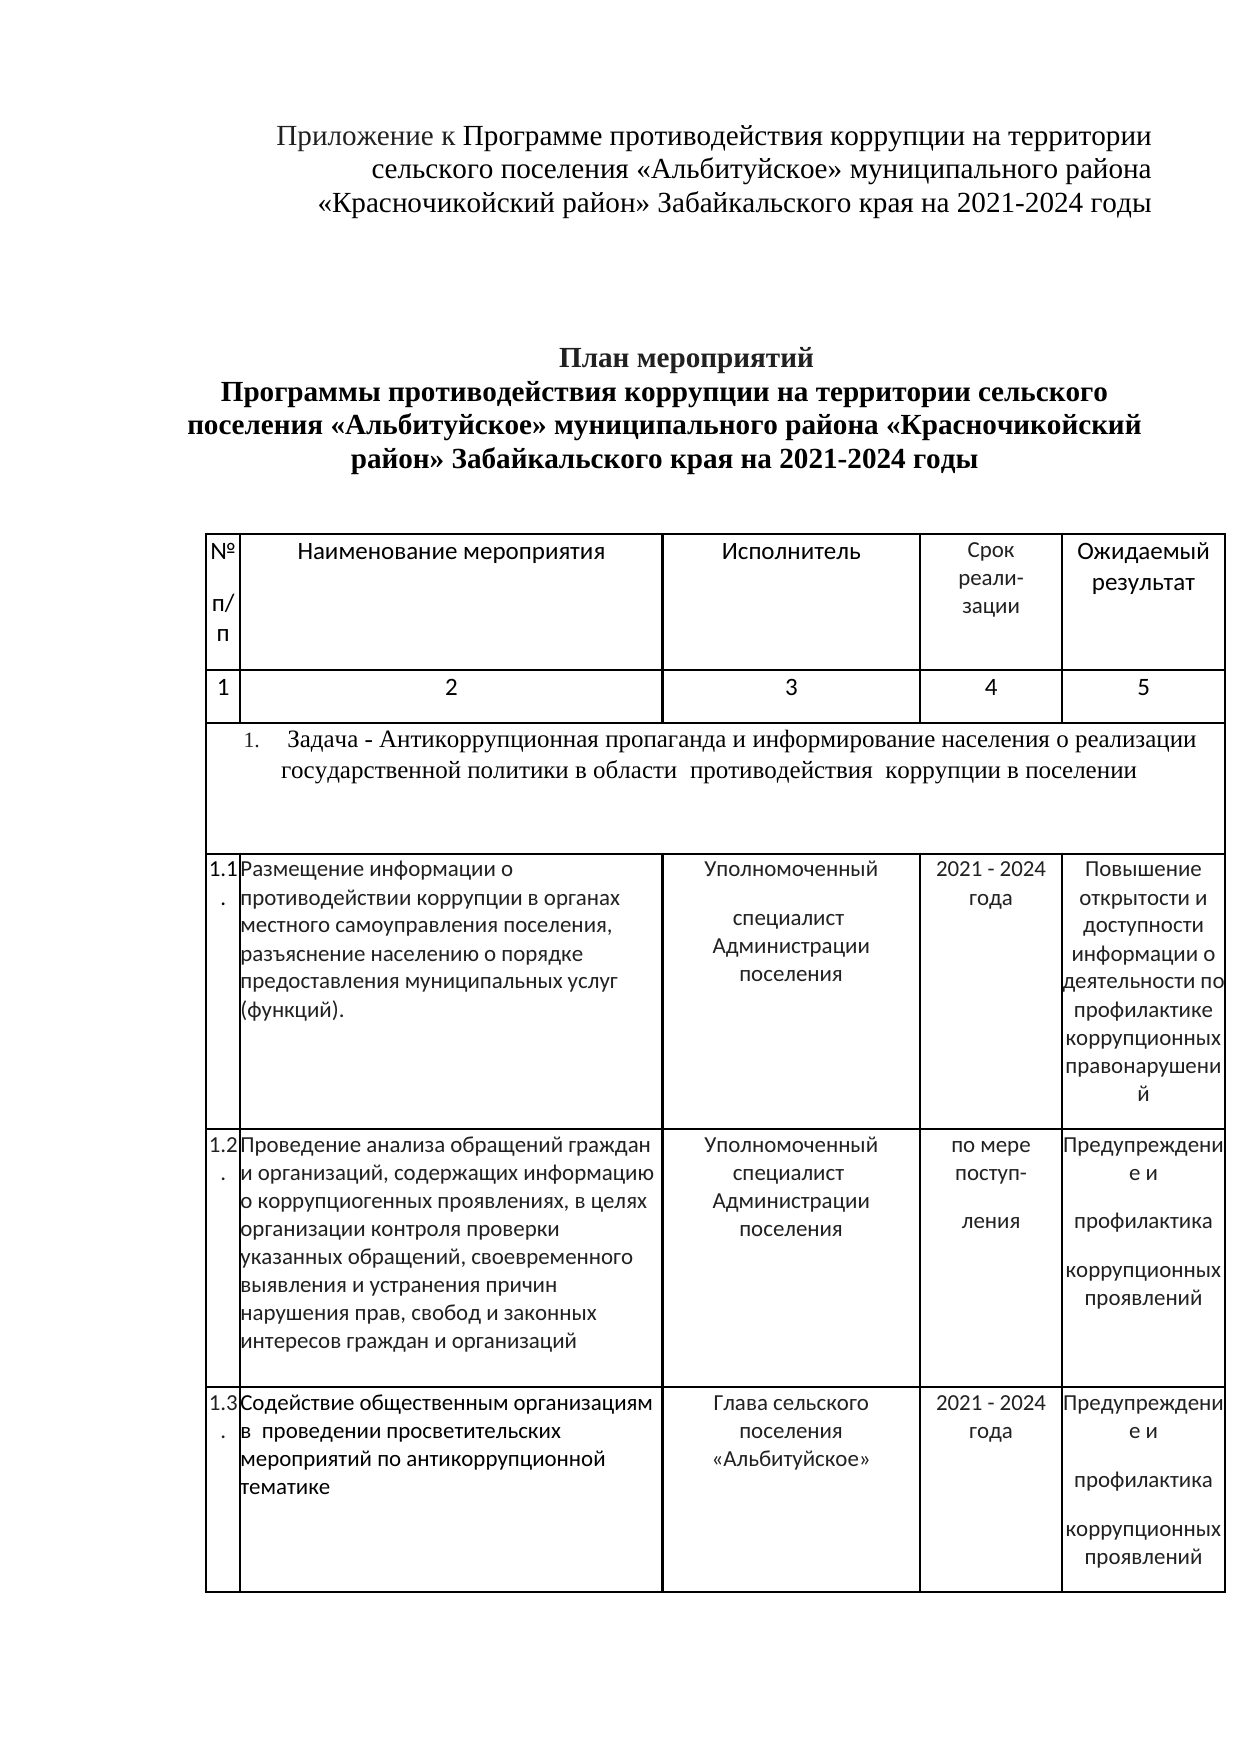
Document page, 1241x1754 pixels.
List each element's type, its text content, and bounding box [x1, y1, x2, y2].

text План мероприятий [177, 340, 1152, 374]
table_cell Предупреждение и профилактика коррупционных проявлений [1063, 1388, 1224, 1591]
table_cell 3 [664, 671, 919, 722]
table_header Исполнитель [664, 535, 919, 669]
table_cell 4 [921, 671, 1061, 722]
text Приложение к Программе противодействия коррупции на территории сельского поселения «Альбитуйское» муниципального района «Красночикойский район» Забайкальского края на 2021-2024 годы [177, 118, 1152, 219]
table_cell по мере поступ- ления [921, 1130, 1061, 1386]
table_header Наименование мероприятия [241, 535, 661, 669]
table_header Срок реали- зации [921, 535, 1061, 669]
table_cell Проведение анализа обращений граждан и организаций, содержащих информацию о коррупциогенных проявлениях, в целях организации контроля проверки указанных обращений, своевременного выявления и устранения причин нарушения прав, свобод и законных интересов граждан и организаций [241, 1130, 661, 1386]
table_cell 1.2. [207, 1130, 239, 1386]
table_cell Размещение информации о противодействии коррупции в органах местного самоуправления поселения, разъяснение населению о порядке предоставления муниципальных услуг (функций). [241, 855, 661, 1128]
table_header № п/п [207, 535, 239, 669]
table_cell Задача - Антикоррупционная пропаганда и информирование населения о реализации государственной политики в области противодействия коррупции в поселении [207, 724, 1224, 852]
table_cell 5 [1063, 671, 1224, 722]
table_cell 1.3. [207, 1388, 239, 1591]
table_cell Предупреждение и профилактика коррупционных проявлений [1063, 1130, 1224, 1386]
table_cell 2 [241, 671, 661, 722]
table_cell 1.1. [207, 855, 239, 1128]
table_cell 2021 - 2024 года [921, 855, 1061, 1128]
table_cell 2021 - 2024 года [921, 1388, 1061, 1591]
table_cell Содействие общественным организациям в проведении просветительских мероприятий по антикоррупционной тематике [241, 1388, 661, 1591]
table_cell Глава сельского поселения «Альбитуйское» [664, 1388, 919, 1591]
table_cell Уполномоченный специалист Администрации поселения [664, 1130, 919, 1386]
table_cell 1 [207, 671, 239, 722]
table_cell Уполномоченный специалист Администрации поселения [664, 855, 919, 1128]
text Программы противодействия коррупции на территории сельского поселения «Альбитуйское» муниципального района «Красночикойский район» Забайкальского края на 2021-2024 годы [177, 374, 1152, 474]
table_cell Повышение открытости и доступности информации о деятельности по профилактике коррупционных правонарушений [1063, 855, 1224, 1128]
table_header Ожидаемый результат [1063, 535, 1224, 669]
